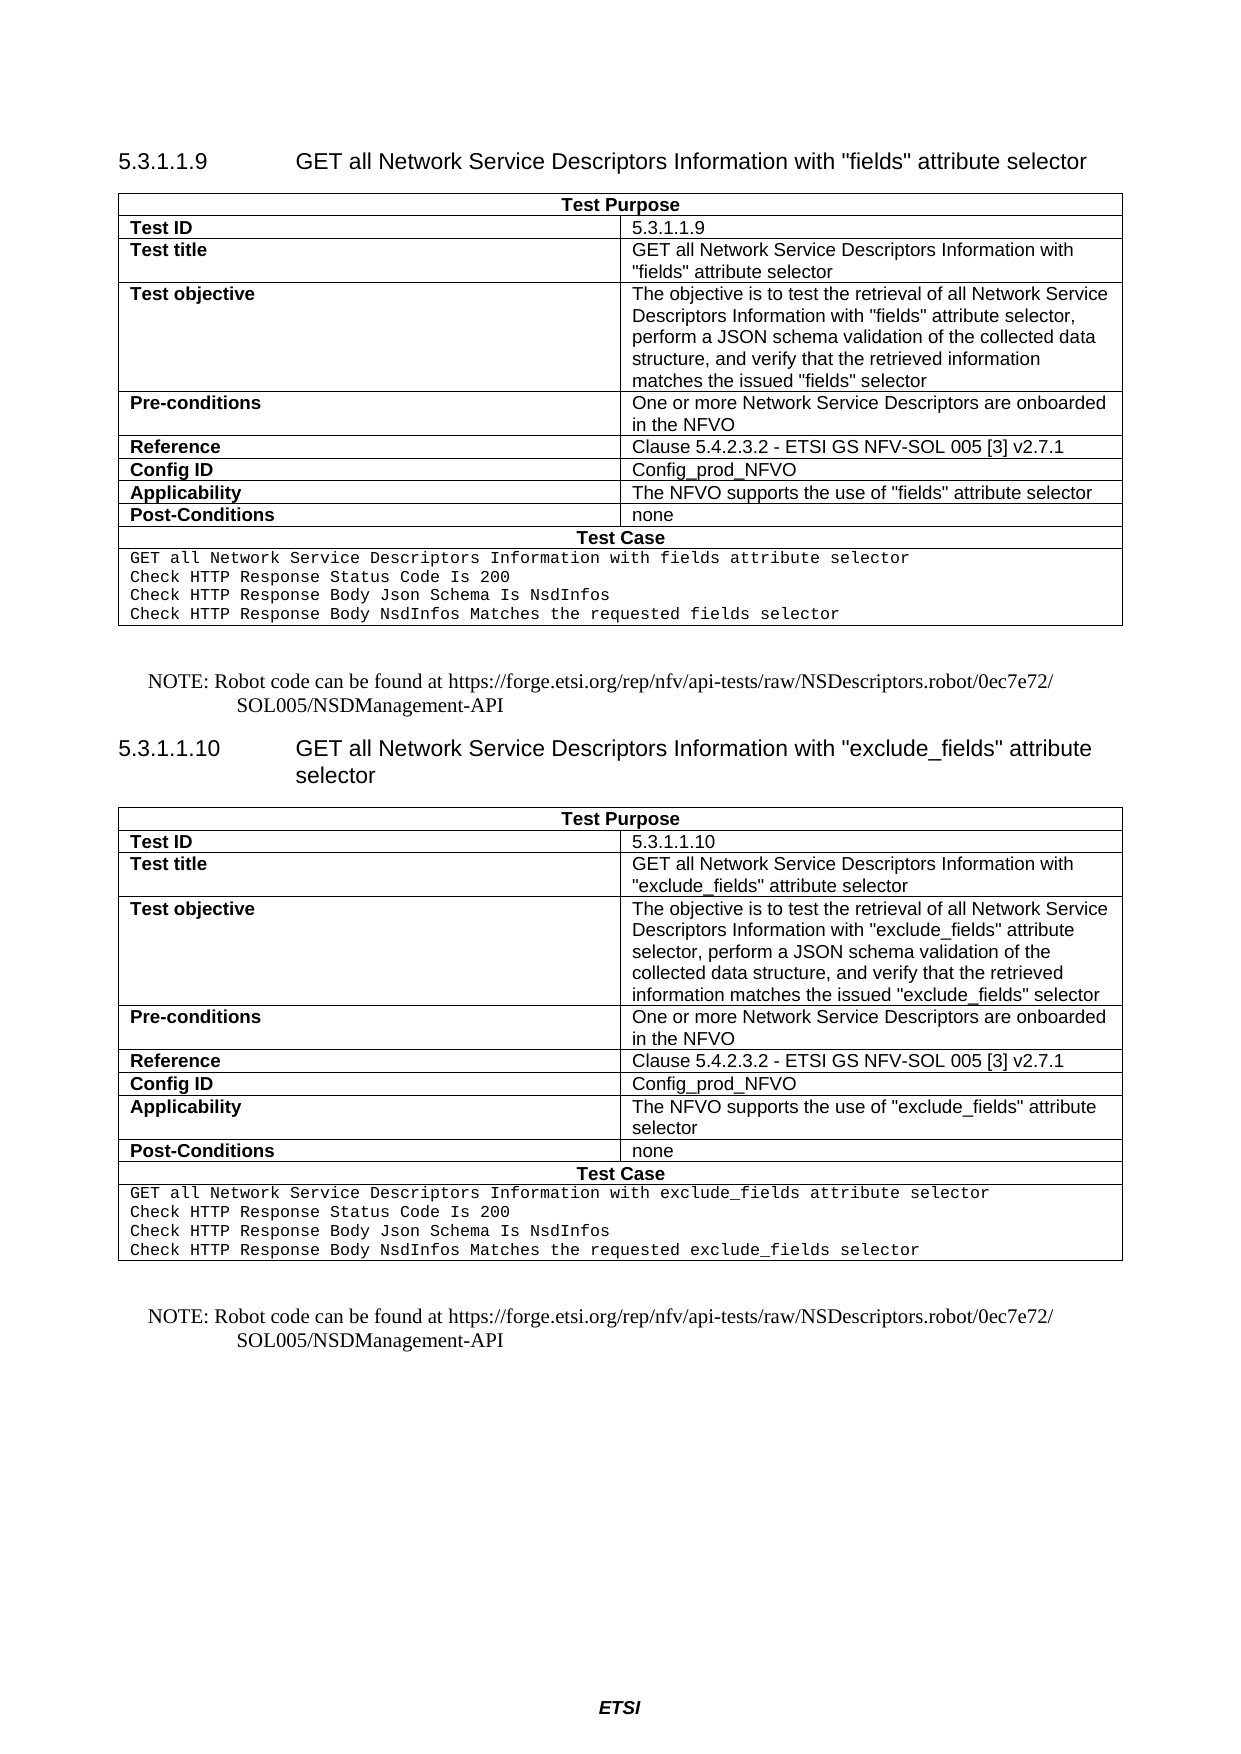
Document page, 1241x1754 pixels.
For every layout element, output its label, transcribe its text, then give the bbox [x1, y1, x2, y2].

text NOTE: Robot code can be found at https://forge.etsi.org/rep/nfv/api-tests/raw/NSDescriptors.robot/0ec7e72/SOL005/NSDManagement-API [148, 668, 1122, 717]
table_header Test Purpose [119, 808, 1122, 829]
table_cell Test Case [119, 1162, 1122, 1184]
table_cell Applicability [119, 1096, 620, 1139]
table_cell Test objective [119, 897, 620, 1005]
table_cell The NFVO supports the use of "exclude_fields" attribute selector [621, 1096, 1122, 1139]
table_cell 5.3.1.1.9 [621, 216, 1122, 238]
table_header Test Purpose [119, 194, 1122, 215]
table_cell Test Case [119, 527, 1122, 548]
subtitle 5.3.1.1.9 GET all Network Service Descriptors Information with "fields" attribute selector [118, 148, 1122, 174]
table_cell The objective is to test the retrieval of all Network Service Descriptors Information with "exclude_fields" attribute selector, perform a JSON schema validation of the collected data structure, and verify that the retrieved information matches the issued "exclude_fields" selector [621, 897, 1122, 1005]
table_cell The NFVO supports the use of "fields" attribute selector [621, 481, 1122, 503]
table_cell Config_prod_NFVO [621, 459, 1122, 480]
table_cell Clause 5.4.2.3.2 - ETSI GS NFV-SOL 005 [3] v2.7.1 [621, 436, 1122, 458]
table_cell none [621, 504, 1122, 526]
table_cell Test title [119, 239, 620, 282]
table_cell Post-Conditions [119, 1140, 620, 1161]
table_cell Pre-conditions [119, 1006, 620, 1049]
table_cell Clause 5.4.2.3.2 - ETSI GS NFV-SOL 005 [3] v2.7.1 [621, 1050, 1122, 1072]
table_cell Applicability [119, 481, 620, 503]
table_cell GET all Network Service Descriptors Information with exclude_fields attribute selector Check HTTP Response Status Code Is 200 Check HTTP Response Body Json Schema Is NsdInfos Check HTTP Response Body NsdInfos Matches the requested exclude_fields selector [119, 1185, 1122, 1260]
table_cell One or more Network Service Descriptors are onboarded in the NFVO [621, 392, 1122, 435]
table_cell Config_prod_NFVO [621, 1073, 1122, 1094]
table_cell The objective is to test the retrieval of all Network Service Descriptors Information with "fields" attribute selector, perform a JSON schema validation of the collected data structure, and verify that the retrieved information matches the issued "fields" selector [621, 283, 1122, 391]
table_cell Config ID [119, 1073, 620, 1094]
table_cell Test objective [119, 283, 620, 391]
table_cell 5.3.1.1.10 [621, 831, 1122, 852]
table_cell Reference [119, 1050, 620, 1072]
table_cell Test ID [119, 831, 620, 852]
subtitle 5.3.1.1.10 GET all Network Service Descriptors Information with "exclude_fields" attribute selector [118, 735, 1122, 788]
table_cell Test title [119, 853, 620, 896]
table_cell One or more Network Service Descriptors are onboarded in the NFVO [621, 1006, 1122, 1049]
table_cell Post-Conditions [119, 504, 620, 526]
table_cell Config ID [119, 459, 620, 480]
table_cell GET all Network Service Descriptors Information with "fields" attribute selector [621, 239, 1122, 282]
table_cell none [621, 1140, 1122, 1161]
table_cell GET all Network Service Descriptors Information with fields attribute selector Check HTTP Response Status Code Is 200 Check HTTP Response Body Json Schema Is NsdInfos Check HTTP Response Body NsdInfos Matches the requested fields selector [119, 549, 1122, 625]
table_cell GET all Network Service Descriptors Information with "exclude_fields" attribute selector [621, 853, 1122, 896]
table_cell Pre-conditions [119, 392, 620, 435]
table_cell Reference [119, 436, 620, 458]
text NOTE: Robot code can be found at https://forge.etsi.org/rep/nfv/api-tests/raw/NSDescriptors.robot/0ec7e72/SOL005/NSDManagement-API [148, 1304, 1122, 1352]
table_cell Test ID [119, 216, 620, 238]
